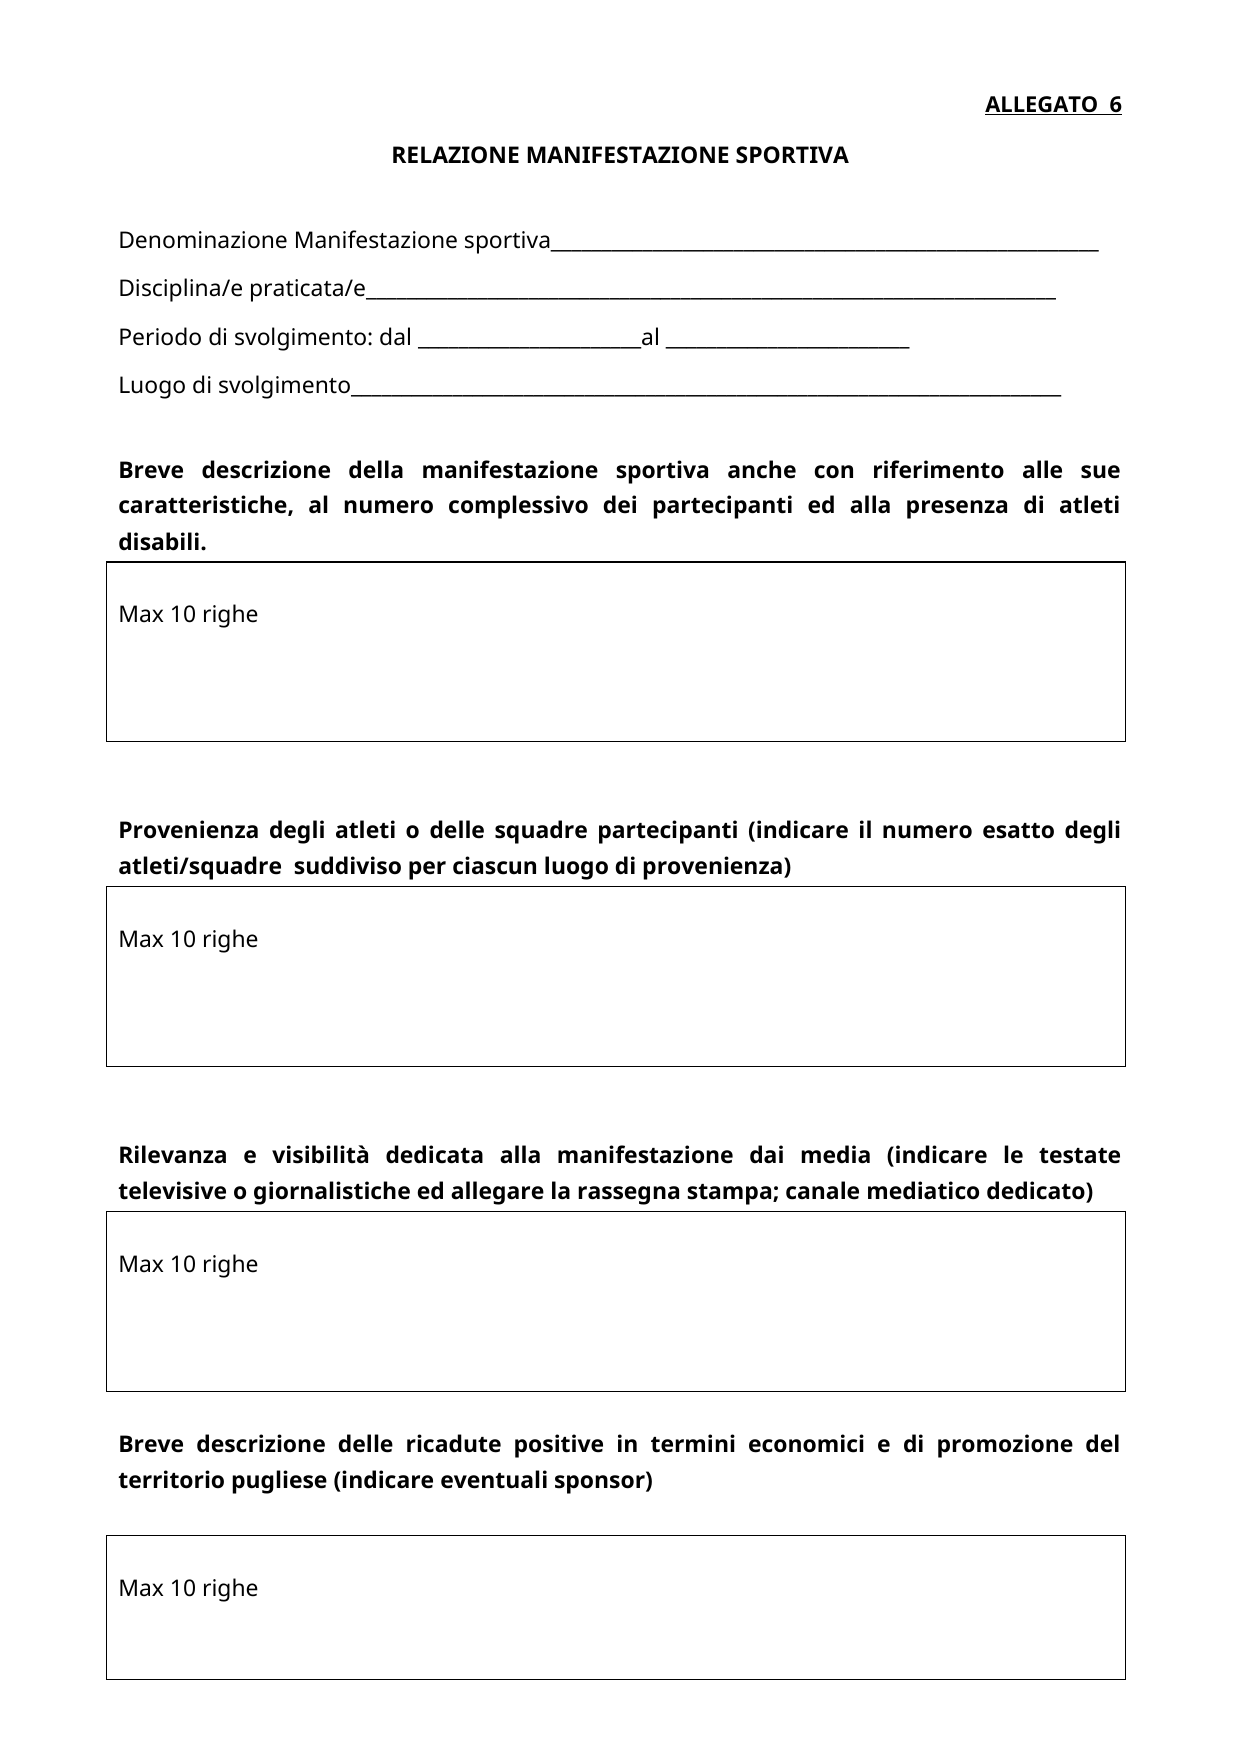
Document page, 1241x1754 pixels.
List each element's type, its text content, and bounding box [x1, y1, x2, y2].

text Breve descrizione delle ricadute positive in termini economici e di promozione del territorio pugliese (indicare eventuali sponsor) [118, 1428, 1122, 1495]
text ALLEGATO 6 [118, 89, 1122, 118]
table_header Max 10 righe [107, 563, 1125, 741]
table_header Max 10 righe [107, 1536, 1125, 1679]
table_header Max 10 righe [107, 887, 1125, 1066]
text Rilevanza e visibilità dedicata alla manifestazione dai media (indicare le testate televisive o giornalistiche ed allegare la rassegna stampa; canale mediatico dedicato) [118, 1139, 1122, 1206]
text Denominazione Manifestazione sportiva______________________________________________________ [118, 224, 1122, 255]
text Breve descrizione della manifestazione sportiva anche con riferimento alle sue caratteristiche, al numero complessivo dei partecipanti ed alla presenza di atleti disabili. [118, 453, 1122, 557]
text RELAZIONE MANIFESTAZIONE SPORTIVA [118, 139, 1122, 171]
text Provenienza degli atleti o delle squadre partecipanti (indicare il numero esatto degli atleti/squadre suddiviso per ciascun luogo di provenienza) [118, 814, 1122, 881]
text Luogo di svolgimento______________________________________________________________________ [118, 369, 1122, 400]
text Periodo di svolgimento: dal ______________________al ________________________ [118, 321, 1122, 352]
text Disciplina/e praticata/e____________________________________________________________________ [118, 272, 1122, 303]
table_header Max 10 righe [107, 1212, 1125, 1391]
